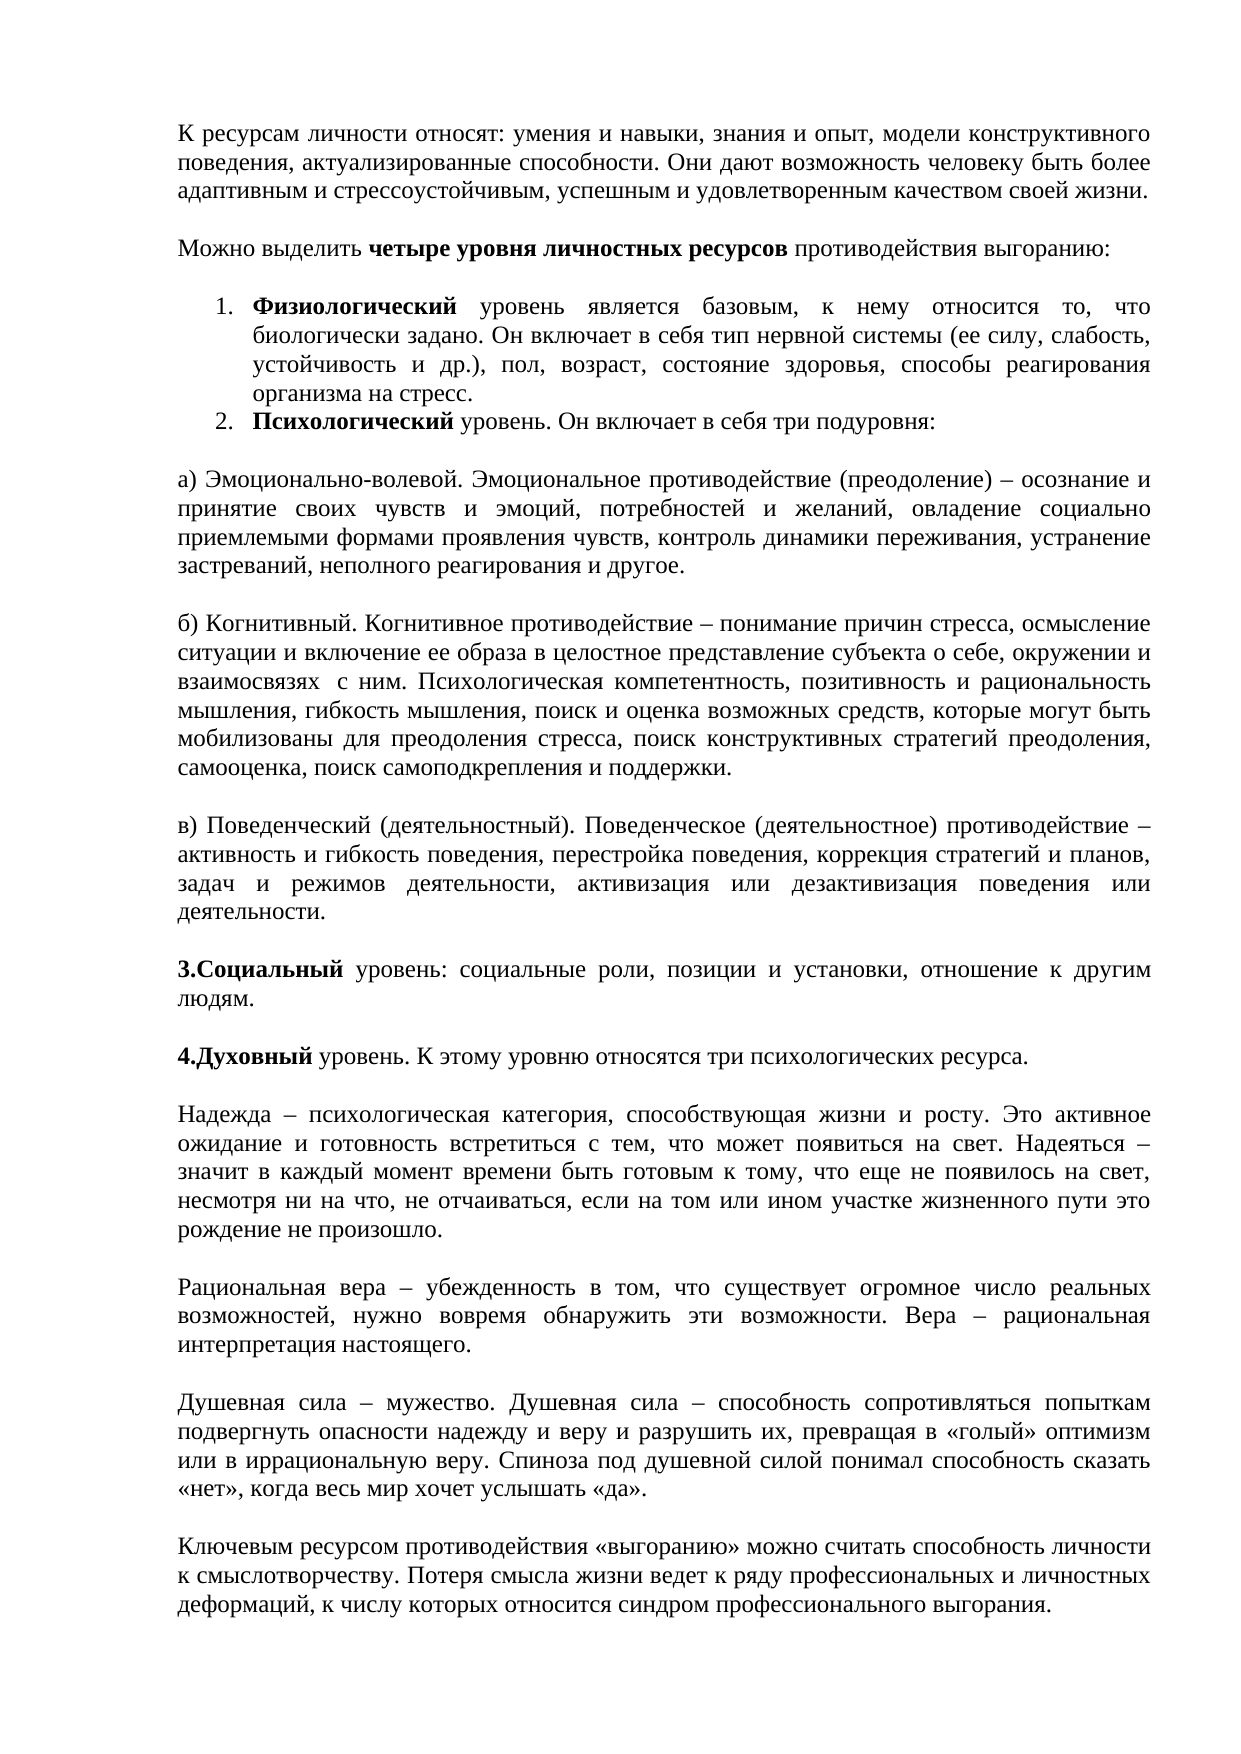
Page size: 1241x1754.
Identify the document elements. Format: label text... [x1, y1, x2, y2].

text К ресурсам личности относят: умения и навыки, знания и опыт, модели конструктивного поведения, актуализированные способности. Они дают возможность человеку быть более адаптивным и стрессоустойчивым, успешным и удовлетворенным качеством своей жизни. [177, 118, 1152, 204]
text 4.Духовный уровень. К этому уровню относятся три психологических ресурса. [177, 1041, 1152, 1070]
text Рациональная вера – убежденность в том, что существует огромное число реальных возможностей, нужно вовремя обнаружить эти возможности. Вера – рациональная интерпретация настоящего. [177, 1272, 1152, 1358]
text б) Когнитивный. Когнитивное противодействие – понимание причин стресса, осмысление ситуации и включение ее образа в целостное представление субъекта о себе, окружении и взаимосвязях с ним. Психологическая компетентность, позитивность и рациональность мышления, гибкость мышления, поиск и оценка возможных средств, которые могут быть мобилизованы для преодоления стресса, поиск конструктивных стратегий преодоления, самооценка, поиск самоподкрепления и поддержки. [177, 608, 1152, 781]
text Надежда – психологическая категория, способствующая жизни и росту. Это активное ожидание и готовность встретиться с тем, что может появиться на свет. Надеяться – значит в каждый момент времени быть готовым к тому, что еще не появилось на свет, несмотря ни на что, не отчаиваться, если на том или ином участке жизненного пути это рождение не произошло. [177, 1099, 1152, 1243]
list Психологический уровень. Он включает в себя три подуровня: [215, 406, 1152, 435]
text а) Эмоционально-волевой. Эмоциональное противодействие (преодоление) – осознание и принятие своих чувств и эмоций, потребностей и желаний, овладение социально приемлемыми формами проявления чувств, контроль динамики переживания, устранение застреваний, неполного реагирования и другое. [177, 464, 1152, 579]
text 3.Социальный уровень: социальные роли, позиции и установки, отношение к другим людям. [177, 954, 1152, 1012]
text Душевная сила – мужество. Душевная сила – способность сопротивляться попыткам подвергнуть опасности надежду и веру и разрушить их, превращая в «голый» оптимизм или в иррациональную веру. Спиноза под душевной силой понимал способность сказать «нет», когда весь мир хочет услышать «да». [177, 1387, 1152, 1502]
text Ключевым ресурсом противодействия «выгоранию» можно считать способность личности к смыслотворчеству. Потеря смысла жизни ведет к ряду профессиональных и личностных деформаций, к числу которых относится синдром профессионального выгорания. [177, 1531, 1152, 1618]
text в) Поведенческий (деятельностный). Поведенческое (деятельностное) противодействие – активность и гибкость поведения, перестройка поведения, коррекция стратегий и планов, задач и режимов деятельности, активизация или дезактивизация поведения или деятельности. [177, 810, 1152, 925]
list Физиологический уровень является базовым, к нему относится то, что биологически задано. Он включает в себя тип нервной системы (ее силу, слабость, устойчивость и др.), пол, возраст, состояние здоровья, способы реагирования организма на стресс. [215, 291, 1152, 406]
text Можно выделить четыре уровня личностных ресурсов противодействия выгоранию: [177, 233, 1152, 262]
